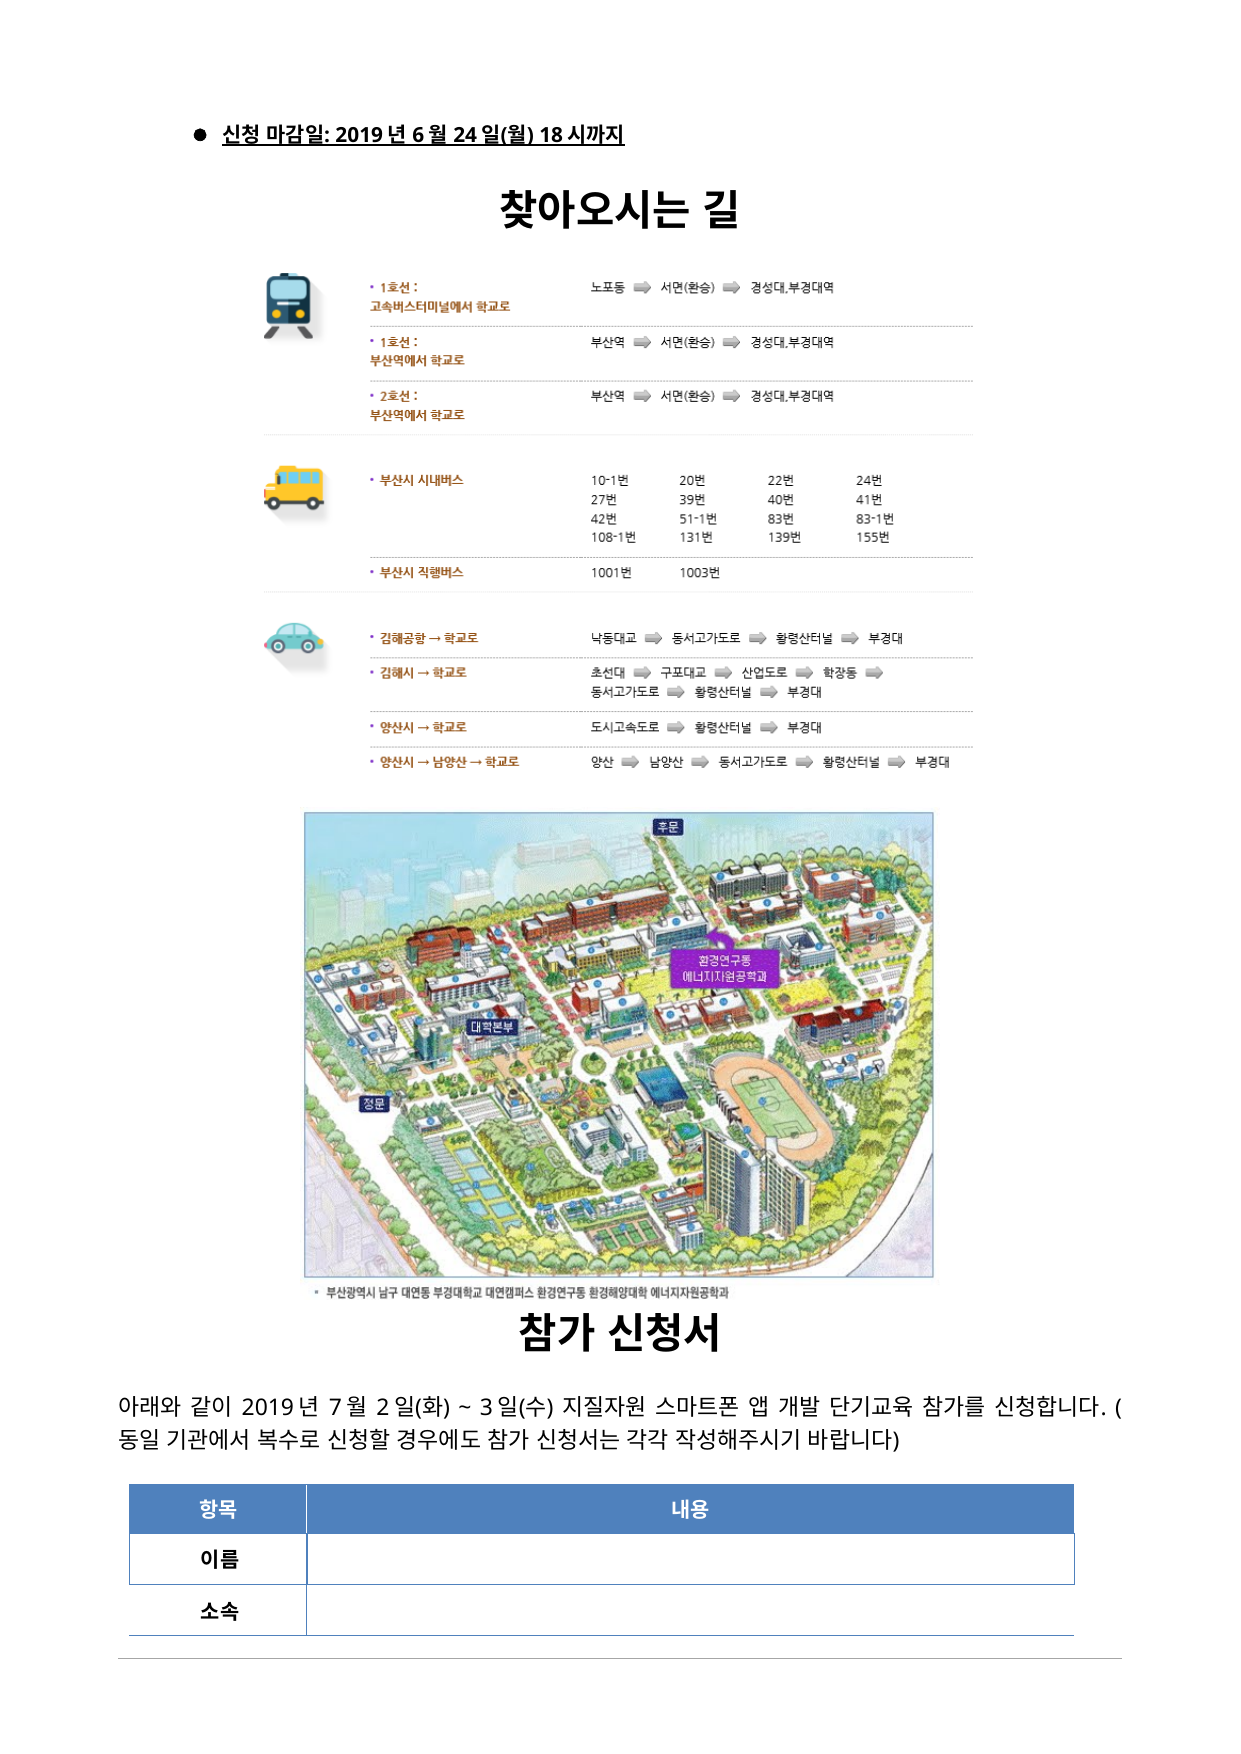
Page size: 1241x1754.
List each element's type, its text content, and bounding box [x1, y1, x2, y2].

table_header 항목 [129, 1485, 306, 1533]
picture [300, 807, 940, 1300]
table_cell [308, 1534, 1074, 1584]
list 신청 마감일: 2019년 6월 24일(월) 18시까지 [192, 118, 1122, 148]
table_cell 소속 [129, 1585, 306, 1635]
text 참가 신청서 [118, 1300, 1122, 1360]
text 아래와 같이 2019년 7월 2일(화) ~ 3일(수) 지질자원 스마트폰 앱 개발 단기교육 참가를 신청합니다. (동일 기관에서 복수로 신청할 경우에도 참가 신청서는 각각 작성해주시기 바랍니다) [118, 1388, 1122, 1455]
table_header 내용 [307, 1485, 1074, 1533]
picture [259, 265, 981, 780]
text 찾아오시는 길 [118, 177, 1122, 237]
table_cell 이름 [130, 1534, 306, 1584]
table_cell [307, 1585, 1074, 1635]
